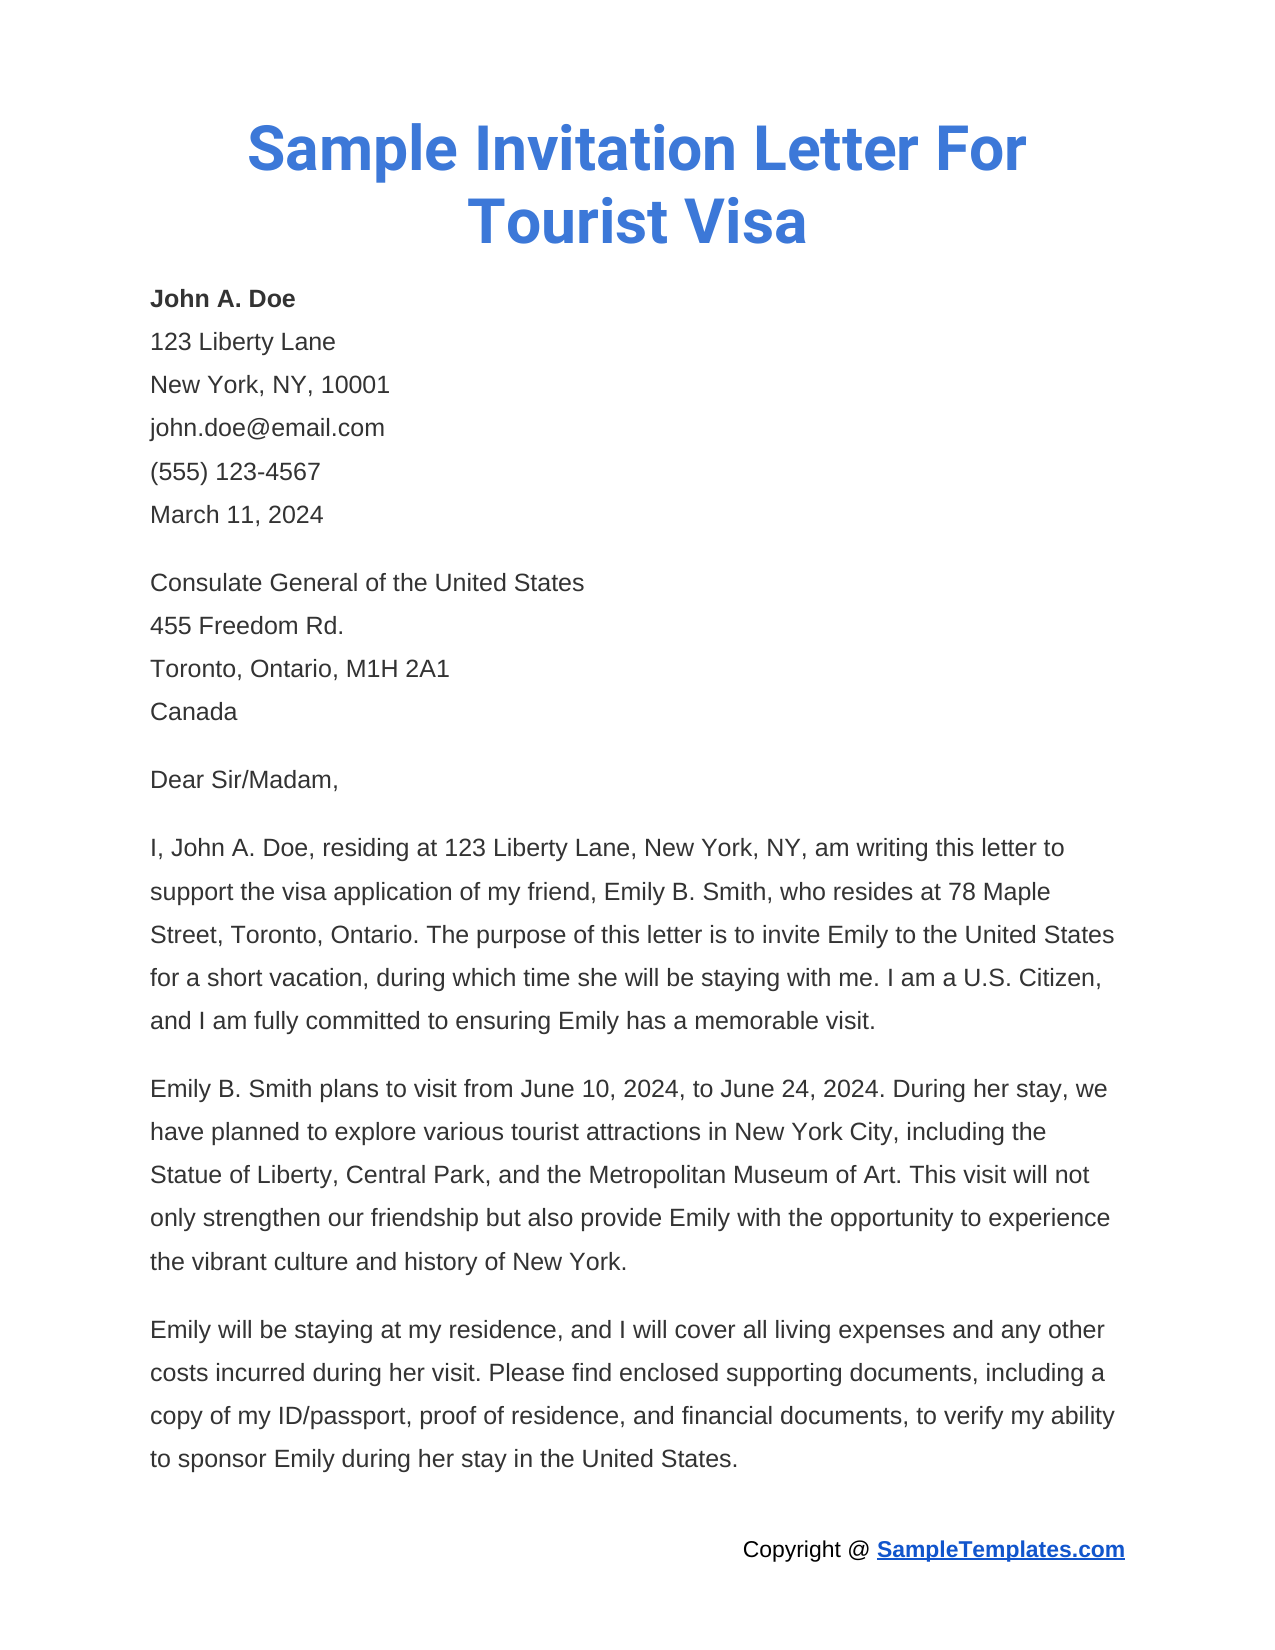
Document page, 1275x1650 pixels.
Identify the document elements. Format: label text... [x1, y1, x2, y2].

text Sample Invitation Letter For Tourist Visa [150, 112, 1125, 259]
text Dear Sir/Madam, [150, 765, 1125, 794]
text I, John A. Doe, residing at 123 Liberty Lane, New York, NY, am writing this letter to support the visa application of my friend, Emily B. Smith, who resides at 78 Maple Street, Toronto, Ontario. The purpose of this letter is to invite Emily to the United States for a short vacation, during which time she will be staying with me. I am a U.S. Citizen, and I am fully committed to ensuring Emily has a memorable visit. [150, 833, 1125, 1034]
text Consulate General of the United States 455 Freedom Rd. Toronto, Ontario, M1H 2A1 Canada [150, 568, 1125, 726]
text Emily will be staying at my residence, and I will cover all living expenses and any other costs incurred during her visit. Please find enclosed supporting documents, including a copy of my ID/passport, proof of residence, and financial documents, to verify my ability to sponsor Emily during her stay in the United States. [150, 1314, 1125, 1473]
text John A. Doe 123 Liberty Lane New York, NY, 10001 john.doe@email.com (555) 123-4567 March 11, 2024 [150, 284, 1125, 528]
text Emily B. Smith plans to visit from June 10, 2024, to June 24, 2024. During her stay, we have planned to explore various tourist attractions in New York City, including the Statue of Liberty, Central Park, and the Metropolitan Museum of Art. This visit will not only strengthen our friendship but also provide Emily with the opportunity to experience the vibrant culture and history of New York. [150, 1074, 1125, 1275]
